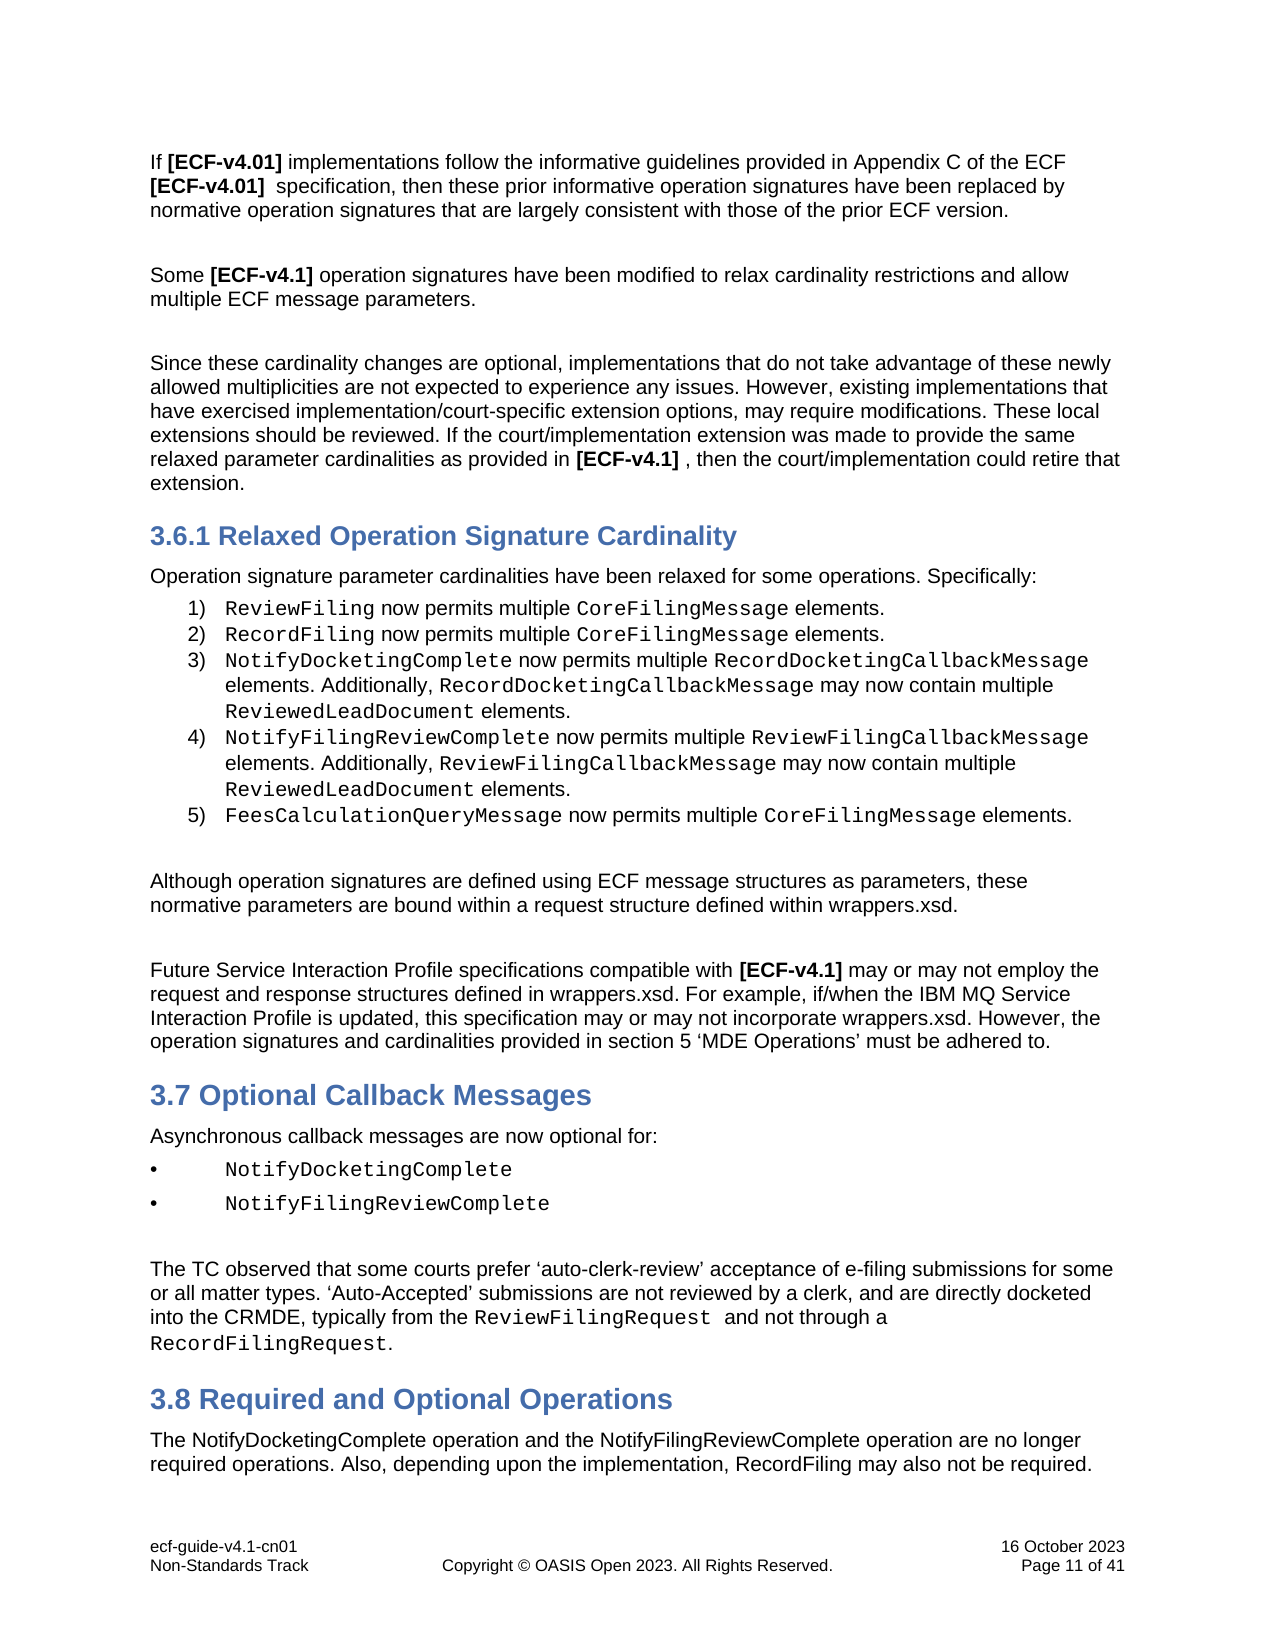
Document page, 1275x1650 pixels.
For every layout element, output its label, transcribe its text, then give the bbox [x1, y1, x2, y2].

subtitle Relaxed Operation Signature Cardinality [150, 520, 1125, 551]
text Future Service Interaction Profile specifications compatible with [ECF-v4.1] may or may not employ the request and response structures defined in wrappers.xsd. For example, if/when the IBM MQ Service Interaction Profile is updated, this specification may or may not incorporate wrappers.xsd. However, the operation signatures and cardinalities provided in section 5 ‘MDE Operations’ must be adhered to. [150, 957, 1125, 1053]
list NotifyFilingReviewComplete now permits multiple ReviewFilingCallbackMessage elements. Additionally, ReviewFilingCallbackMessage may now contain multiple ReviewedLeadDocument elements. [187, 725, 1125, 802]
list RecordFiling now permits multiple CoreFilingMessage elements. [187, 622, 1125, 647]
subtitle Required and Optional Operations [150, 1382, 1125, 1415]
text The NotifyDocketingComplete operation and the NotifyFilingReviewComplete operation are no longer required operations. Also, depending upon the implementation, RecordFiling may also not be required. [150, 1428, 1125, 1476]
list FeesCalculationQueryMessage now permits multiple CoreFilingMessage elements. [187, 802, 1125, 828]
list NotifyDocketingComplete now permits multiple RecordDocketingCallbackMessage elements. Additionally, RecordDocketingCallbackMessage may now contain multiple ReviewedLeadDocument elements. [187, 647, 1125, 725]
text If [ECF-v4.01] implementations follow the informative guidelines provided in Appendix C of the ECF [ECF-v4.01] specification, then these prior informative operation signatures have been replaced by normative operation signatures that are largely consistent with those of the prior ECF version. [150, 150, 1125, 222]
text • NotifyFilingReviewComplete [150, 1191, 1125, 1217]
text Since these cardinality changes are optional, implementations that do not take advantage of these newly allowed multiplicities are not expected to experience any issues. However, existing implementations that have exercised implementation/court-specific extension options, may require modifications. These local extensions should be reviewed. If the court/implementation extension was made to provide the same relaxed parameter cardinalities as provided in [ECF-v4.1] , then the court/implementation could retire that extension. [150, 351, 1125, 495]
list ReviewFiling now permits multiple CoreFilingMessage elements. [187, 596, 1125, 622]
text Asynchronous callback messages are now optional for: [150, 1124, 1125, 1148]
text Although operation signatures are defined using ECF message structures as parameters, these normative parameters are bound within a request structure defined within wrappers.xsd. [150, 869, 1125, 917]
text • NotifyDocketingComplete [150, 1157, 1125, 1182]
text Operation signature parameter cardinalities have been relaxed for some operations. Specifically: [150, 563, 1125, 587]
text The TC observed that some courts prefer ‘auto-clerk-review’ acceptance of e-filing submissions for some or all matter types. ‘Auto-Accepted’ submissions are not reviewed by a clerk, and are directly docketed into the CRMDE, typically from the ReviewFilingRequest and not through a RecordFilingRequest. [150, 1257, 1125, 1357]
subtitle Optional Callback Messages [150, 1078, 1125, 1112]
text Some [ECF-v4.1] operation signatures have been modified to relax cardinality restrictions and allow multiple ECF message parameters. [150, 262, 1125, 310]
